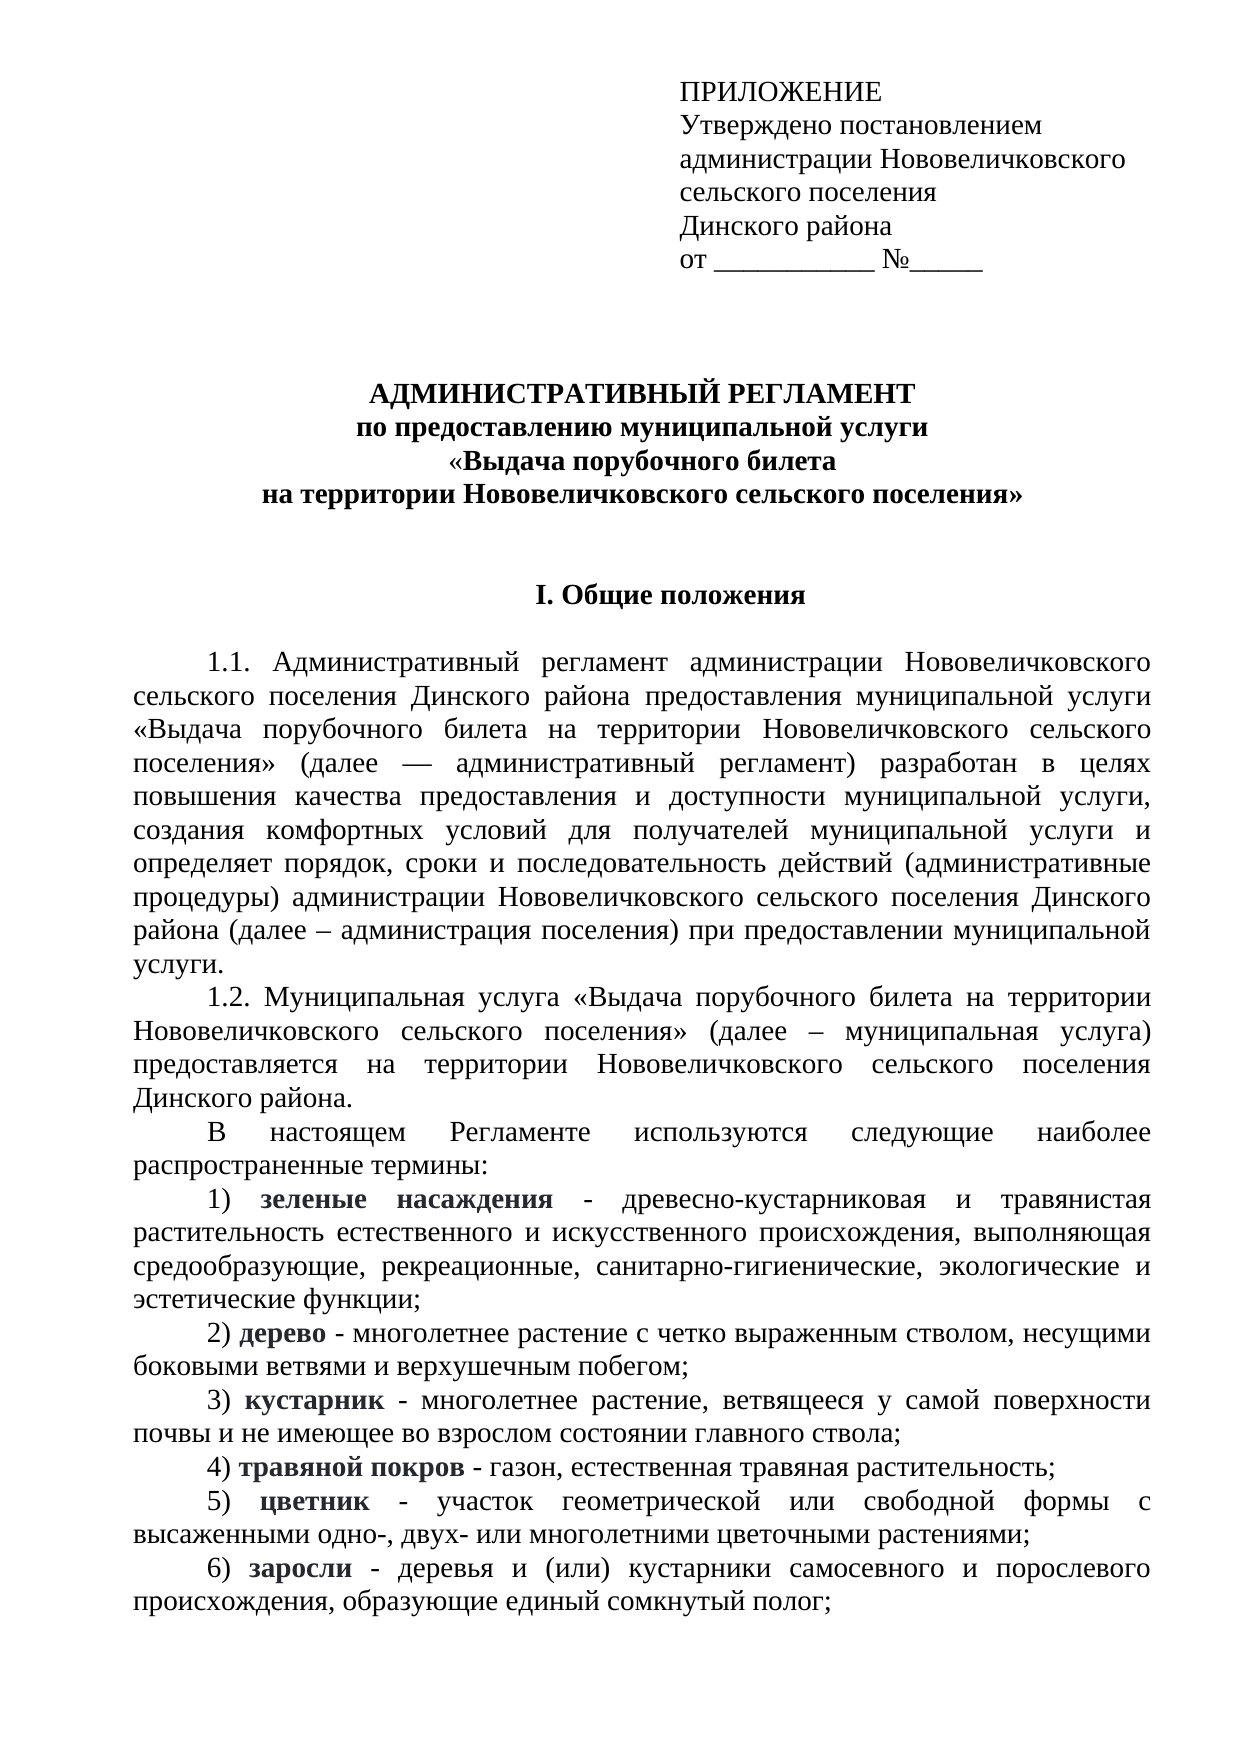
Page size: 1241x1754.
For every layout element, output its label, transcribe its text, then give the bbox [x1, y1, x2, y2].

text 5) цветник - участок геометрической или свободной формы с высаженными одно-, двух- или многолетними цветочными растениями; [133, 1483, 1152, 1550]
text Утверждено постановлением [679, 107, 1141, 141]
text ПРИЛОЖЕНИЕ [679, 74, 1141, 107]
text администрации Нововеличковского [679, 141, 1141, 174]
text 3) кустарник - многолетнее растение, ветвящееся у самой поверхности почвы и не имеющее во взрослом состоянии главного ствола; [133, 1382, 1152, 1449]
text сельского поселения [679, 174, 1141, 208]
text на территории Нововеличковского сельского поселения» [133, 476, 1152, 510]
text В настоящем Регламенте используются следующие наиболее распространенные термины: [133, 1114, 1152, 1181]
text Динского района [679, 208, 1141, 242]
text 1) зеленые насаждения - древесно-кустарниковая и травянистая растительность естественного и искусственного происхождения, выполняющая средообразующие, рекреационные, санитарно-гигиенические, экологические и эстетические функции; [133, 1181, 1152, 1315]
text 2) дерево - многолетнее растение с четко выраженным стволом, несущими боковыми ветвями и верхушечным побегом; [133, 1315, 1152, 1382]
text АДМИНИСТРАТИВНЫЙ РЕГЛАМЕНТ [133, 376, 1152, 409]
text 1.2. Муниципальная услуга «Выдача порубочного билета на территории Нововеличковского сельского поселения» (далее – муниципальная услуга) предоставляется на территории Нововеличковского сельского поселения Динского района. [133, 979, 1152, 1114]
text от ___________ №_____ [679, 242, 1141, 275]
text 4) травяной покров - газон, естественная травяная растительность; [133, 1449, 1152, 1483]
text «Выдача порубочного билета [133, 443, 1152, 476]
text 1.1. Административный регламент администрации Нововеличковского сельского поселения Динского района предоставления муниципальной услуги «Выдача порубочного билета на территории Нововеличковского сельского поселения» (далее — административный регламент) разработан в целях повышения качества предоставления и доступности муниципальной услуги, создания комфортных условий для получателей муниципальной услуги и определяет порядок, сроки и последовательность действий (административные процедуры) администрации Нововеличковского сельского поселения Динского района (далее – администрация поселения) при предоставлении муниципальной услуги. [133, 644, 1152, 979]
text по предоставлению муниципальной услуги [133, 409, 1152, 443]
text I. Общие положения [133, 577, 1152, 611]
text 6) заросли - деревья и (или) кустарники самосевного и порослевого происхождения, образующие единый сомкнутый полог; [133, 1550, 1152, 1617]
